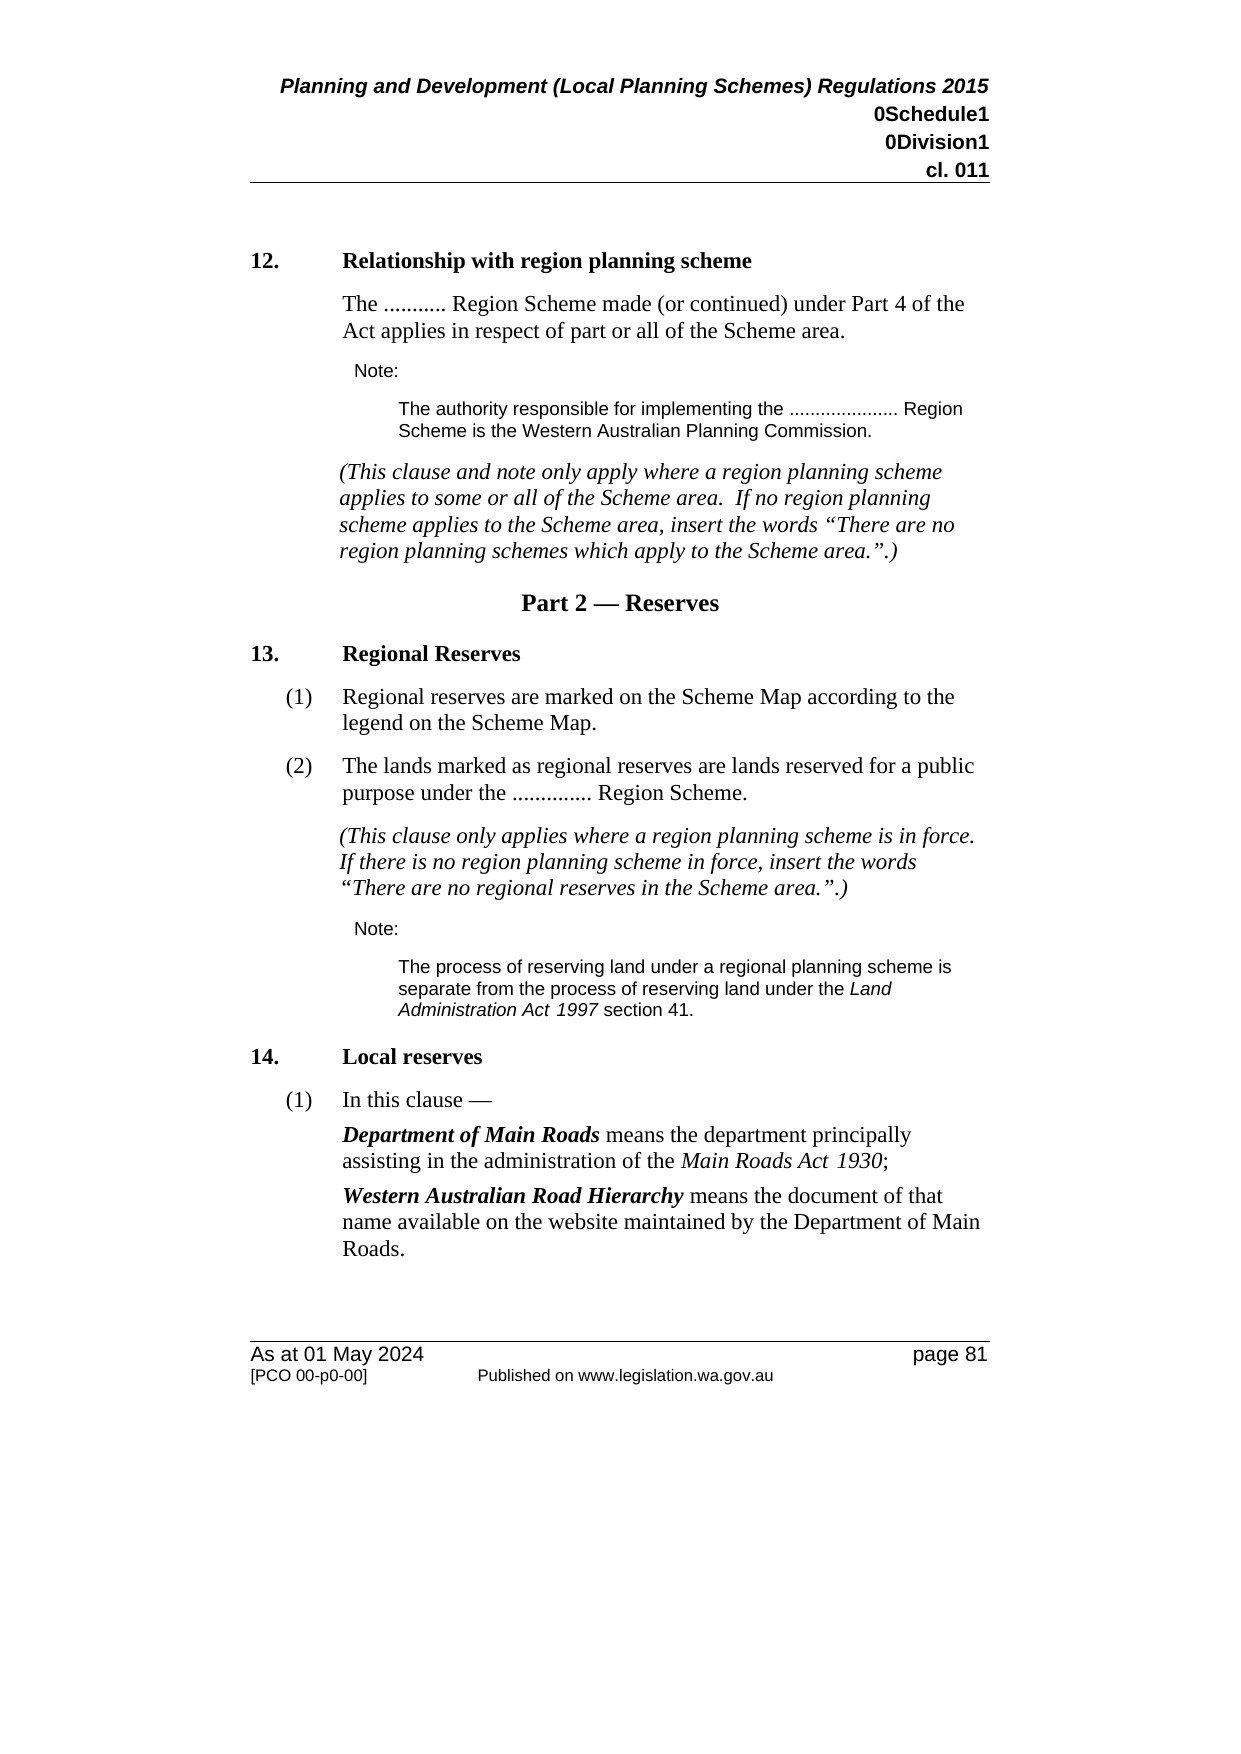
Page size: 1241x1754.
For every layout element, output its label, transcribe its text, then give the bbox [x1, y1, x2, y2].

text The authority responsible for implementing the ..................... Region Scheme is the Western Australian Planning Commission. [250, 398, 990, 441]
text Note: [250, 360, 990, 381]
subtitle 14. Local reserves [250, 1043, 990, 1070]
text (This clause only applies where a region planning scheme is in force. If there is no region planning scheme in force, insert the words “There are no regional reserves in the Scheme area.”.) [250, 822, 990, 901]
text (This clause and note only apply where a region planning scheme applies to some or all of the Scheme area. If no region planning scheme applies to the Scheme area, insert the words “There are no region planning schemes which apply to the Scheme area.”.) [250, 458, 990, 563]
text Western Australian Road Hierarchy means the document of that name available on the website maintained by the Department of Main Roads. [250, 1182, 990, 1261]
text Note: [250, 917, 990, 939]
text The process of reserving land under a regional planning scheme is separate from the process of reserving land under the Land Administration Act 1997 section 41. [250, 956, 990, 1020]
subtitle 13. Regional Reserves [250, 640, 990, 666]
text (2) The lands marked as regional reserves are lands reserved for a public purpose under the .............. Region Scheme. [250, 752, 990, 805]
text (1) Regional reserves are marked on the Scheme Map according to the legend on the Scheme Map. [250, 683, 990, 736]
subtitle 12. Relationship with region planning scheme [250, 247, 990, 274]
subtitle Part 2 — Reserves [250, 588, 990, 617]
text (1) In this clause — [250, 1086, 990, 1113]
text Department of Main Roads means the department principally assisting in the administration of the Main Roads Act 1930; [250, 1121, 990, 1174]
text The ........... Region Scheme made (or continued) under Part 4 of the Act applies in respect of part or all of the Scheme area. [250, 291, 990, 343]
